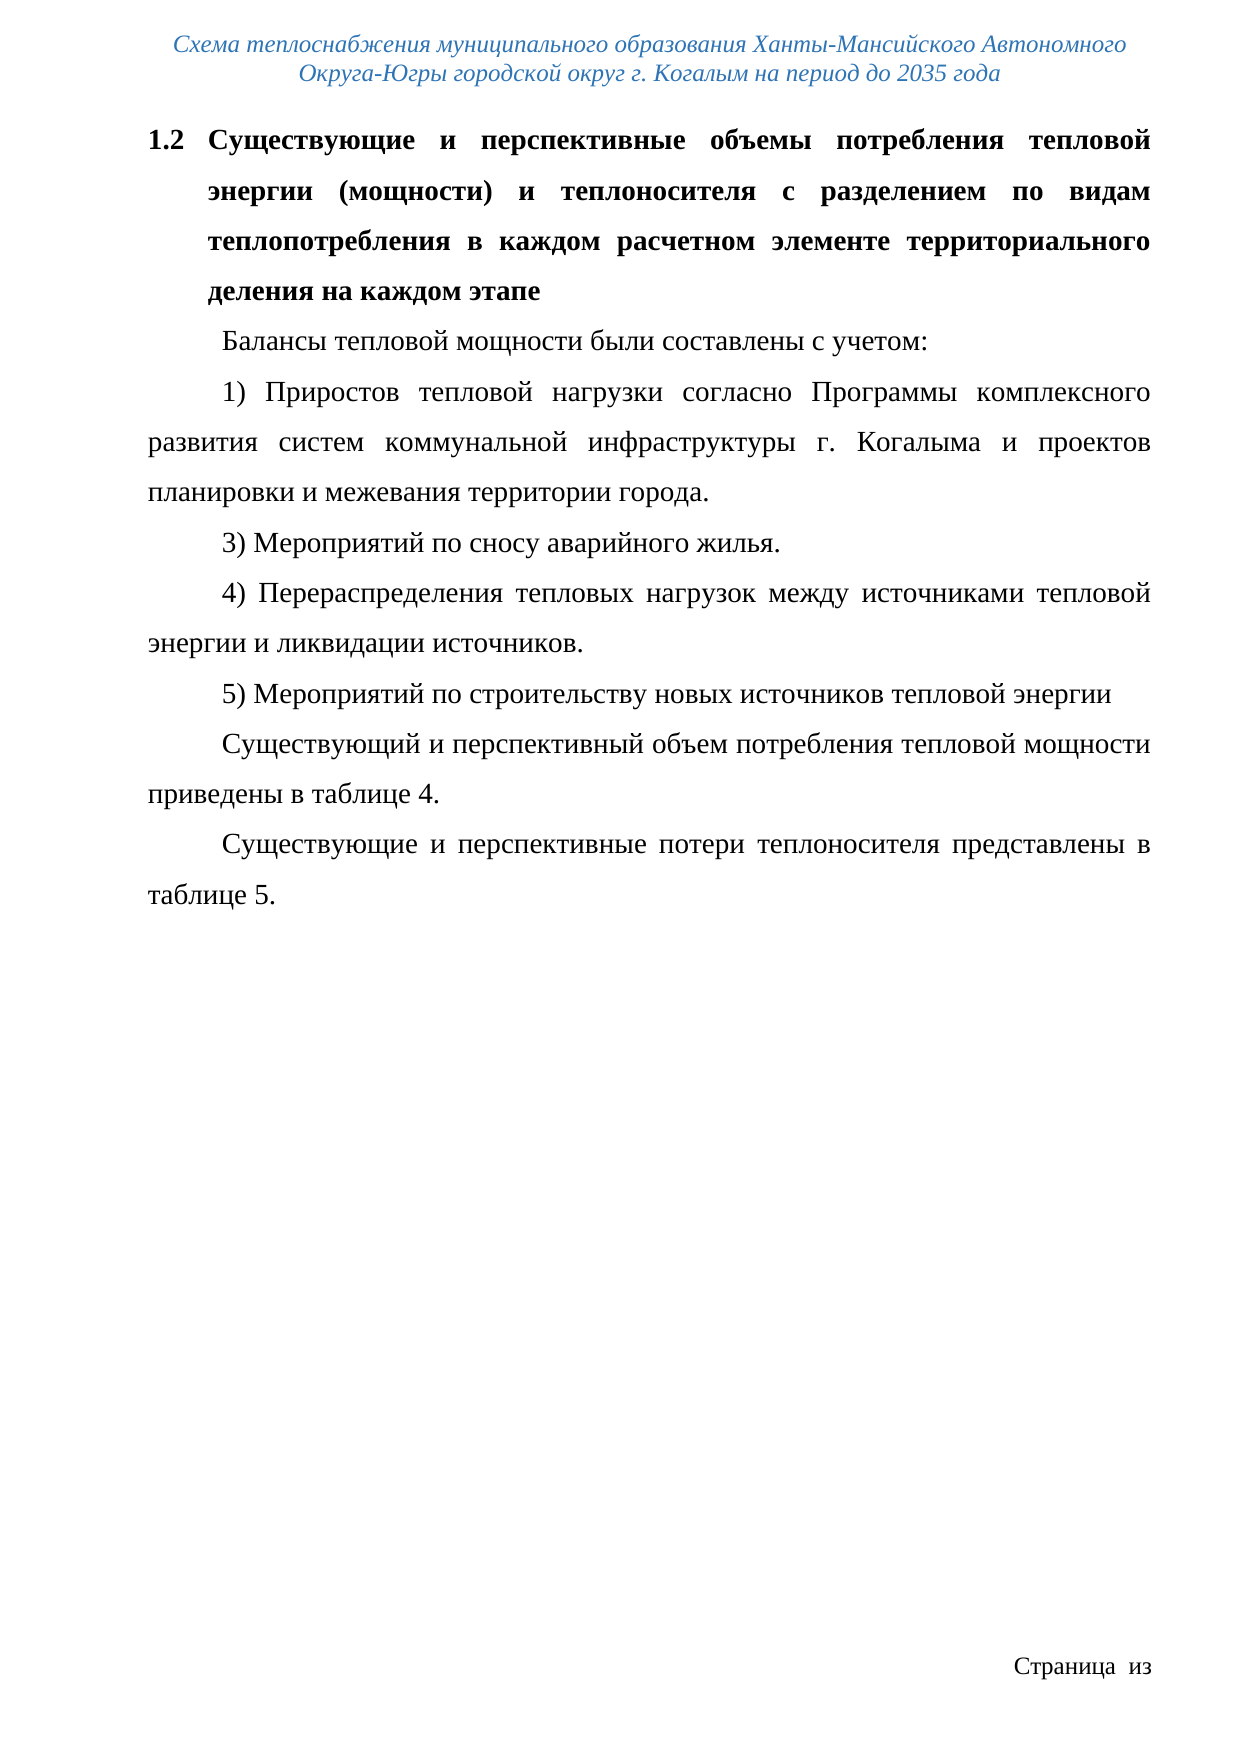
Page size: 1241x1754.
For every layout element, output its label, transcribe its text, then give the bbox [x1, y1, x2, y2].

text Существующие и перспективные потери теплоносителя представлены в таблице 5. [148, 827, 1152, 911]
text 4) Перераспределения тепловых нагрузок между источниками тепловой энергии и ликвидации источников. [148, 575, 1152, 659]
text 1) Приростов тепловой нагрузки согласно Программы комплексного развития систем коммунальной инфраструктуры г. Когалыма и проектов планировки и межевания территории города. [148, 374, 1152, 508]
text 3) Мероприятий по сносу аварийного жилья. [148, 525, 1152, 558]
subtitle Существующие и перспективные объемы потребления тепловой энергии (мощности) и теплоносителя с разделением по видам теплопотребления в каждом расчетном элементе территориального деления на каждом этапе [148, 122, 1152, 307]
text Существующий и перспективный объем потребления тепловой мощности приведены в таблице 4. [148, 726, 1152, 810]
text 5) Мероприятий по строительству новых источников тепловой энергии [148, 676, 1152, 709]
text Балансы тепловой мощности были составлены с учетом: [148, 323, 1152, 357]
